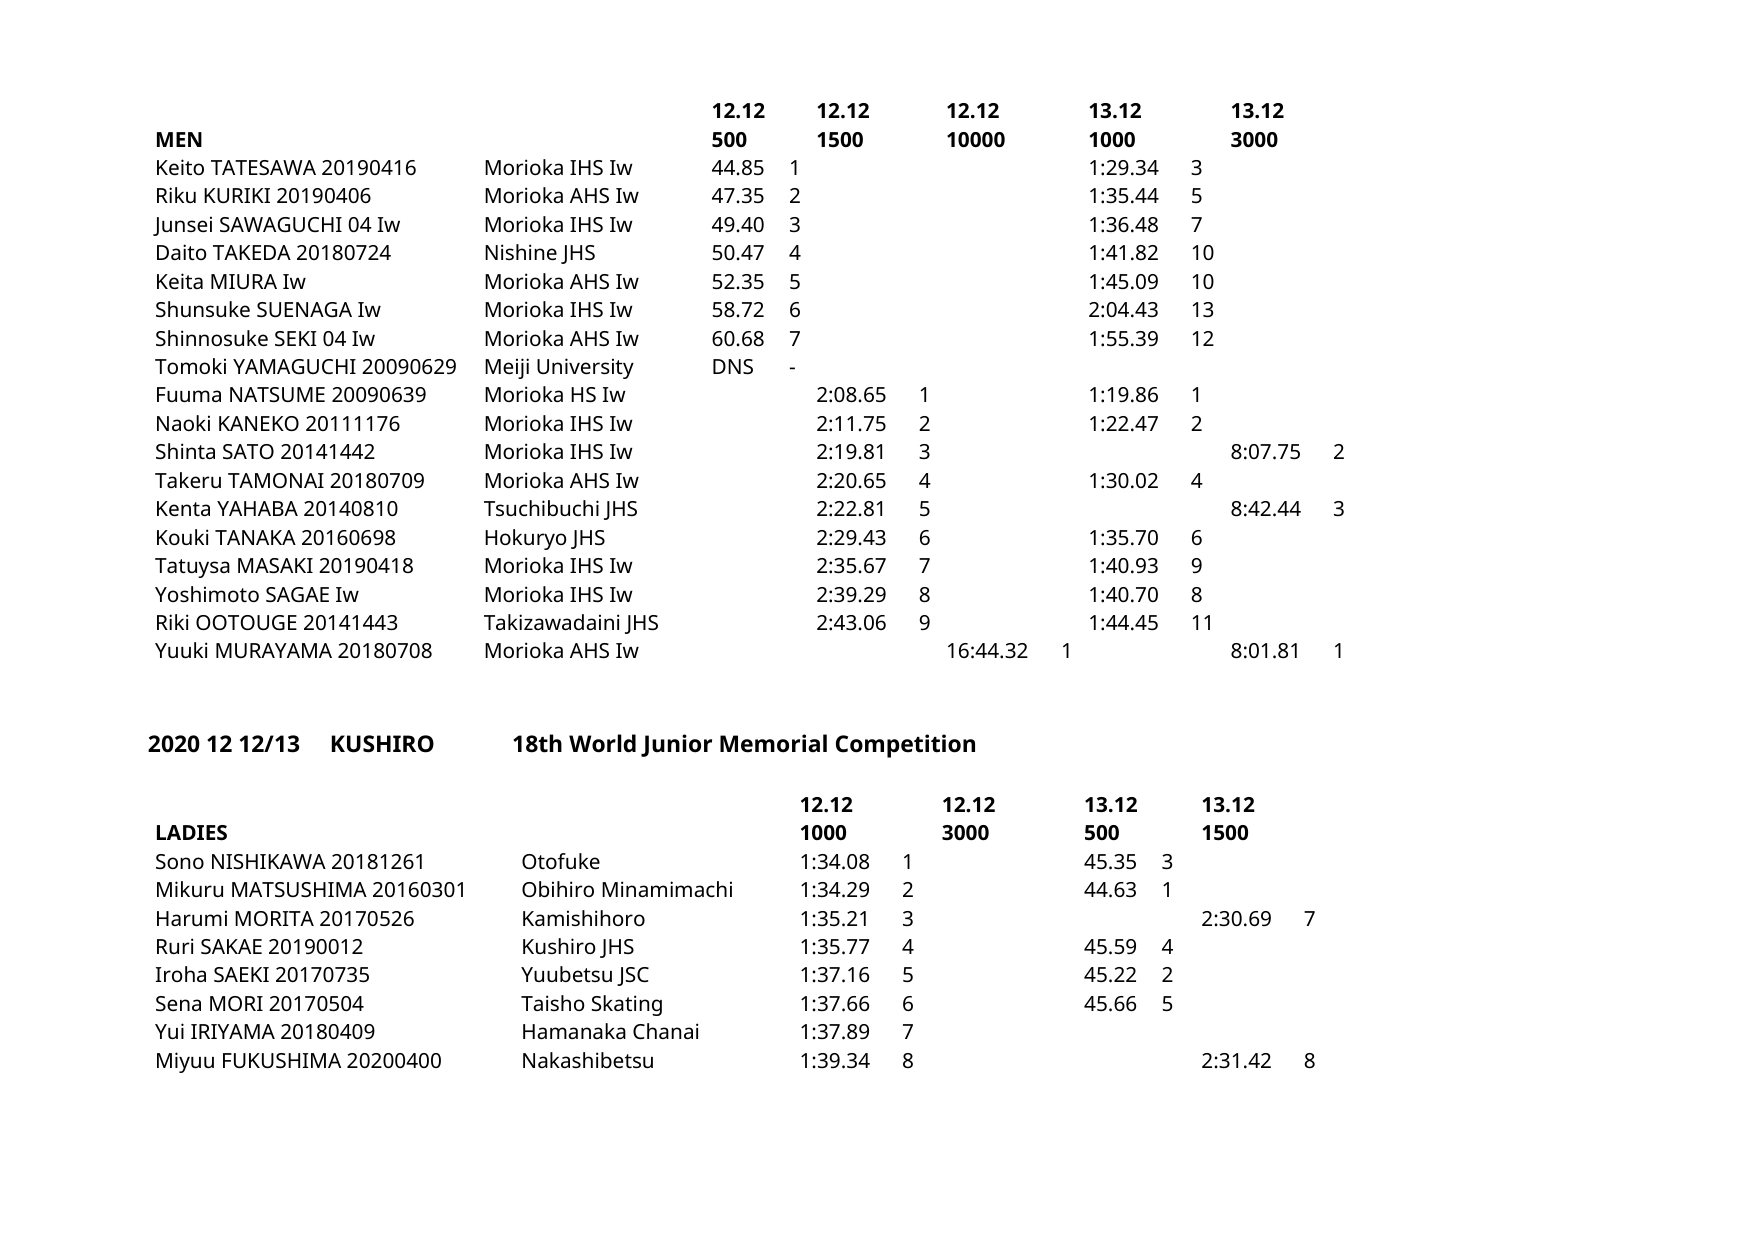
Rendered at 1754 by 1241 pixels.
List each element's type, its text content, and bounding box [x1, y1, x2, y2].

text Junsei SAWAGUCHI 04 Iw Morioka IHS Iw 49.40 3 1:36.48 7 [155, 210, 1606, 238]
text Kouki TANAKA 20160698 Hokuryo JHS 2:29.43 6 1:35.70 6 [155, 523, 1606, 551]
text Miyuu FUKUSHIMA 20200400 Nakashibetsu 1:39.34 8 2:31.42 8 [155, 1046, 1606, 1074]
text Keita MIURA Iw Morioka AHS Iw 52.35 5 1:45.09 10 [155, 267, 1606, 295]
text Shunsuke SUENAGA Iw Morioka IHS Iw 58.72 6 2:04.43 13 [155, 295, 1606, 324]
text Daito TAKEDA 20180724 Nishine JHS 50.47 4 1:41.82 10 [155, 238, 1606, 267]
text Naoki KANEKO 20111176 Morioka IHS Iw 2:11.75 2 1:22.47 2 [155, 409, 1606, 437]
text Riki OOTOUGE 20141443 Takizawadaini JHS 2:43.06 9 1:44.45 11 [155, 608, 1606, 637]
text 12.12 12.12 12.12 13.12 13.12 [155, 96, 1606, 125]
text LADIES 1000 3000 500 1500 [155, 818, 1606, 847]
text Sono NISHIKAWA 20181261 Otofuke 1:34.08 1 45.35 3 [155, 847, 1606, 875]
text Takeru TAMONAI 20180709 Morioka AHS Iw 2:20.65 4 1:30.02 4 [155, 466, 1606, 494]
text Tatuysa MASAKI 20190418 Morioka IHS Iw 2:35.67 7 1:40.93 9 [155, 551, 1606, 580]
text Sena MORI 20170504 Taisho Skating 1:37.66 6 45.66 5 [155, 989, 1606, 1017]
text Shinnosuke SEKI 04 Iw Morioka AHS Iw 60.68 7 1:55.39 12 [155, 324, 1606, 352]
text Yoshimoto SAGAE Iw Morioka IHS Iw 2:39.29 8 1:40.70 8 [155, 580, 1606, 608]
text Kenta YAHABA 20140810 Tsuchibuchi JHS 2:22.81 5 8:42.44 3 [155, 494, 1606, 523]
text Riku KURIKI 20190406 Morioka AHS Iw 47.35 2 1:35.44 5 [155, 182, 1606, 210]
text 2020 12 12/13 KUSHIRO 18th World Junior Memorial Competition [148, 727, 1606, 759]
text Tomoki YAMAGUCHI 20090629 Meiji University DNS - [155, 352, 1606, 381]
text Iroha SAEKI 20170735 Yuubetsu JSC 1:37.16 5 45.22 2 [155, 961, 1606, 989]
text Ruri SAKAE 20190012 Kushiro JHS 1:35.77 4 45.59 4 [155, 932, 1606, 961]
text Harumi MORITA 20170526 Kamishihoro 1:35.21 3 2:30.69 7 [155, 904, 1606, 932]
text Fuuma NATSUME 20090639 Morioka HS Iw 2:08.65 1 1:19.86 1 [155, 381, 1606, 409]
text Keito TATESAWA 20190416 Morioka IHS Iw 44.85 1 1:29.34 3 [155, 153, 1606, 182]
text Mikuru MATSUSHIMA 20160301 Obihiro Minamimachi 1:34.29 2 44.63 1 [155, 875, 1606, 904]
text MEN 500 1500 10000 1000 3000 [155, 125, 1606, 153]
text Shinta SATO 20141442 Morioka IHS Iw 2:19.81 3 8:07.75 2 [155, 437, 1606, 466]
text Yuuki MURAYAMA 20180708 Morioka AHS Iw 16:44.32 1 8:01.81 1 [155, 637, 1606, 665]
text 12.12 12.12 13.12 13.12 [155, 790, 1606, 818]
text Yui IRIYAMA 20180409 Hamanaka Chanai 1:37.89 7 [155, 1017, 1606, 1046]
